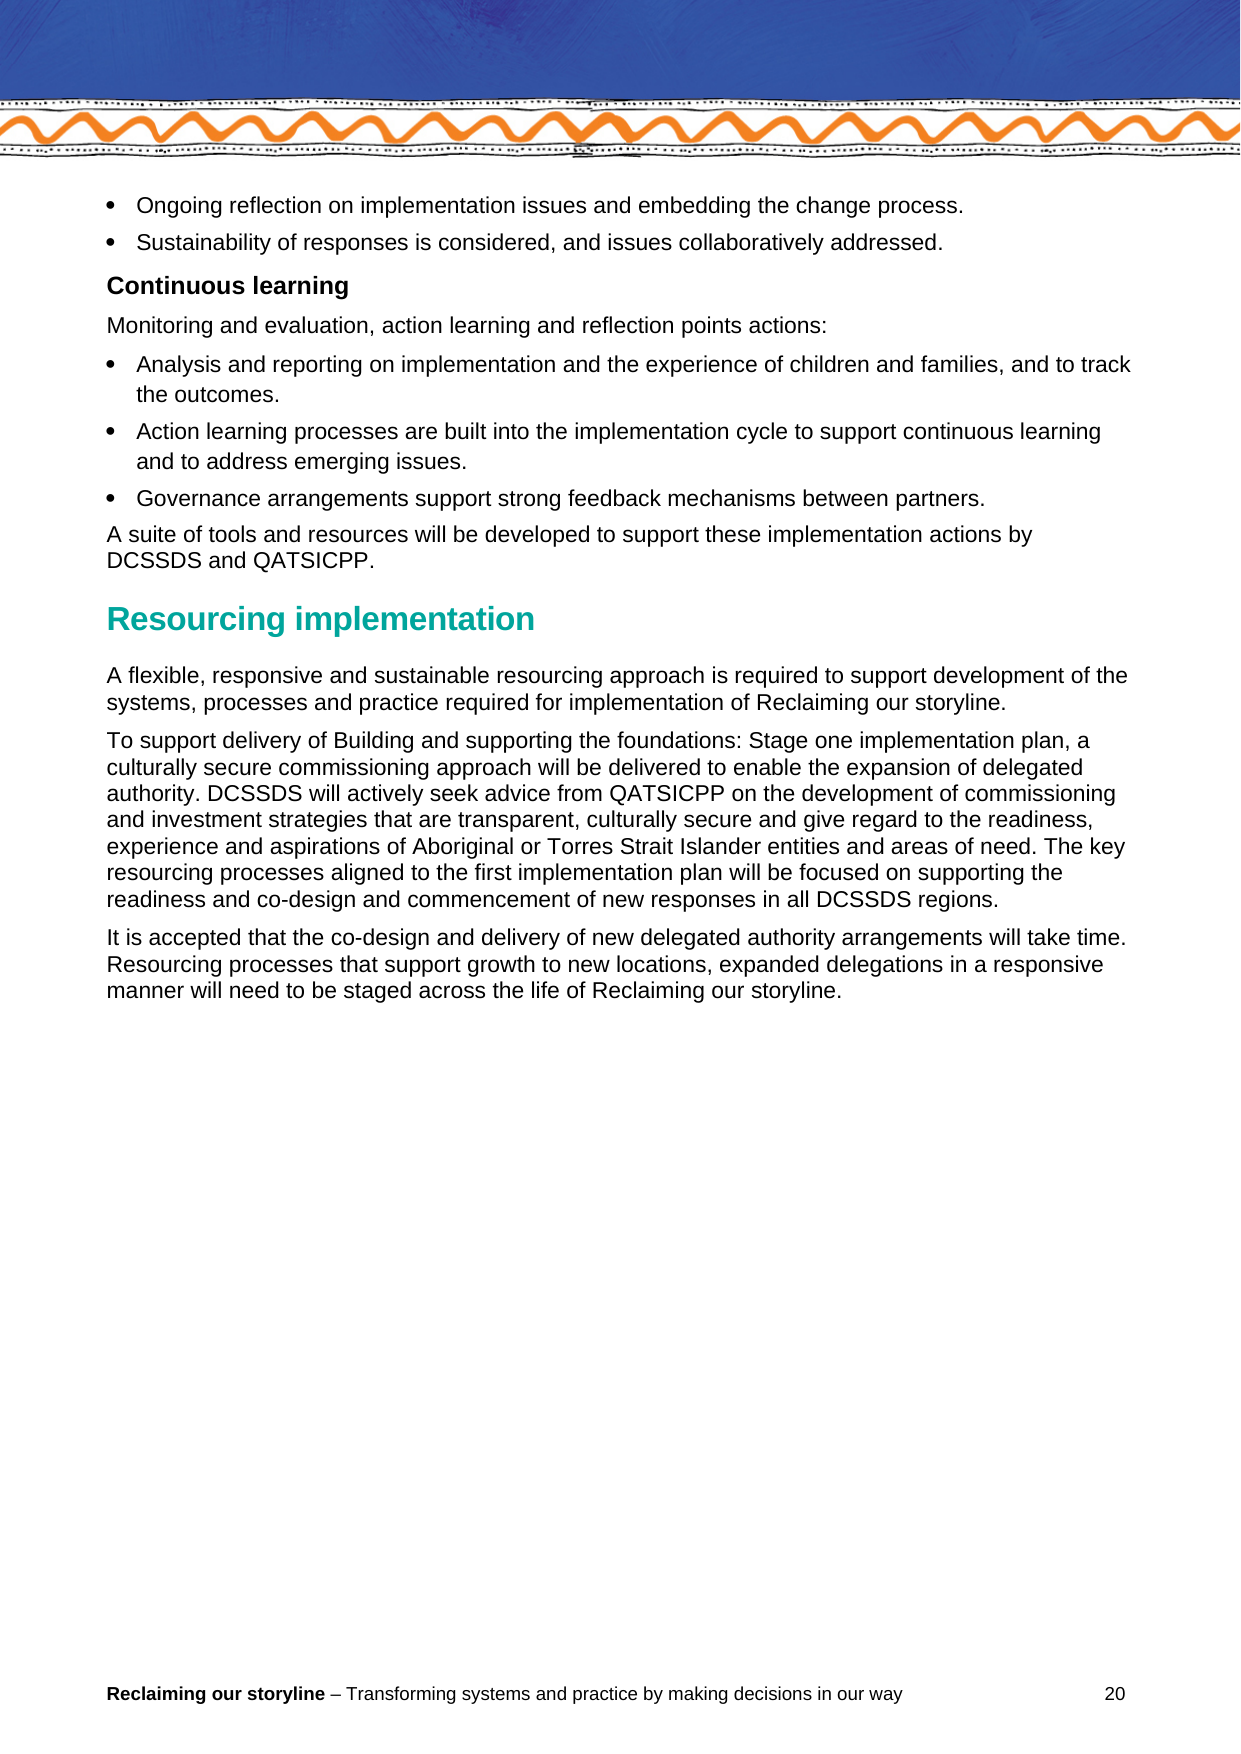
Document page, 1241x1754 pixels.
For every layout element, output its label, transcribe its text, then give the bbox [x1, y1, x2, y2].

picture [0, 0, 1241, 168]
text A flexible, responsive and sustainable resourcing approach is required to support development of the systems, processes and practice required for implementation of Reclaiming our storyline. [106, 662, 1134, 715]
text A suite of tools and resources will be developed to support these implementation actions by DCSSDS and QATSICPP. [106, 521, 1134, 574]
list Governance arrangements support strong feedback mechanisms between partners. [106, 484, 1134, 511]
list Ongoing reflection on implementation issues and embedding the change process. [106, 192, 1134, 218]
list Analysis and reporting on implementation and the experience of children and families, and to track the outcomes. [106, 351, 1134, 408]
subtitle Resourcing implementation [106, 599, 1134, 637]
subtitle Continuous learning [106, 271, 1134, 300]
list Sustainability of responses is considered, and issues collaboratively addressed. [106, 228, 1134, 255]
text To support delivery of Building and supporting the foundations: Stage one implementation plan, a culturally secure commissioning approach will be delivered to enable the expansion of delegated authority. DCSSDS will actively seek advice from QATSICPP on the development of commissioning and investment strategies that are transparent, culturally secure and give regard to the readiness, experience and aspirations of Aboriginal or Torres Strait Islander entities and areas of need. The key resourcing processes aligned to the first implementation plan will be focused on supporting the readiness and co-design and commencement of new responses in all DCSSDS regions. [106, 727, 1134, 912]
text Monitoring and evaluation, action learning and reflection points actions: [106, 312, 1134, 339]
list Action learning processes are built into the implementation cycle to support continuous learning and to address emerging issues. [106, 418, 1134, 474]
text It is accepted that the co-design and delivery of new delegated authority arrangements will take time. Resourcing processes that support growth to new locations, expanded delegations in a responsive manner will need to be staged across the life of Reclaiming our storyline. [106, 924, 1134, 1003]
